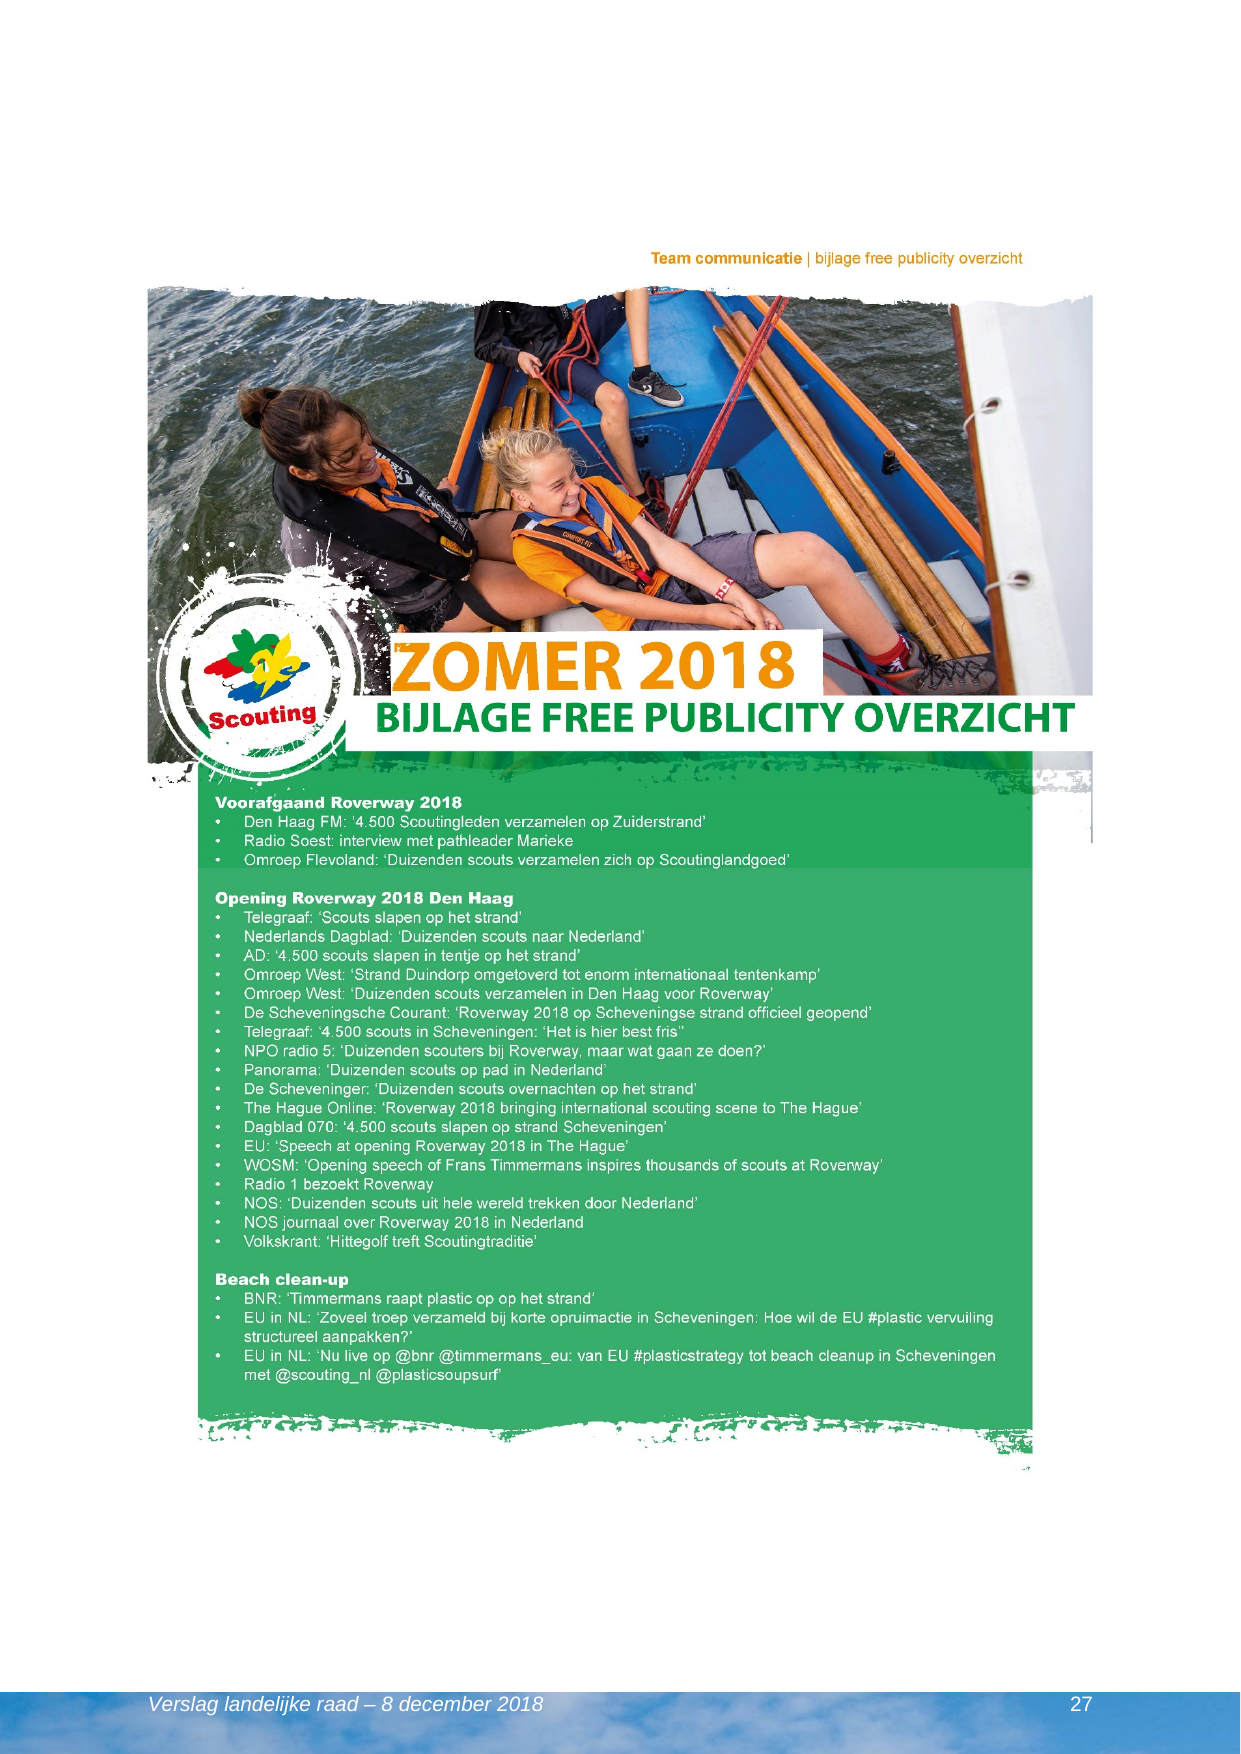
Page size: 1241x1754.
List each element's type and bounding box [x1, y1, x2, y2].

picture [147, 175, 1093, 1512]
picture [0, 1692, 1241, 1754]
